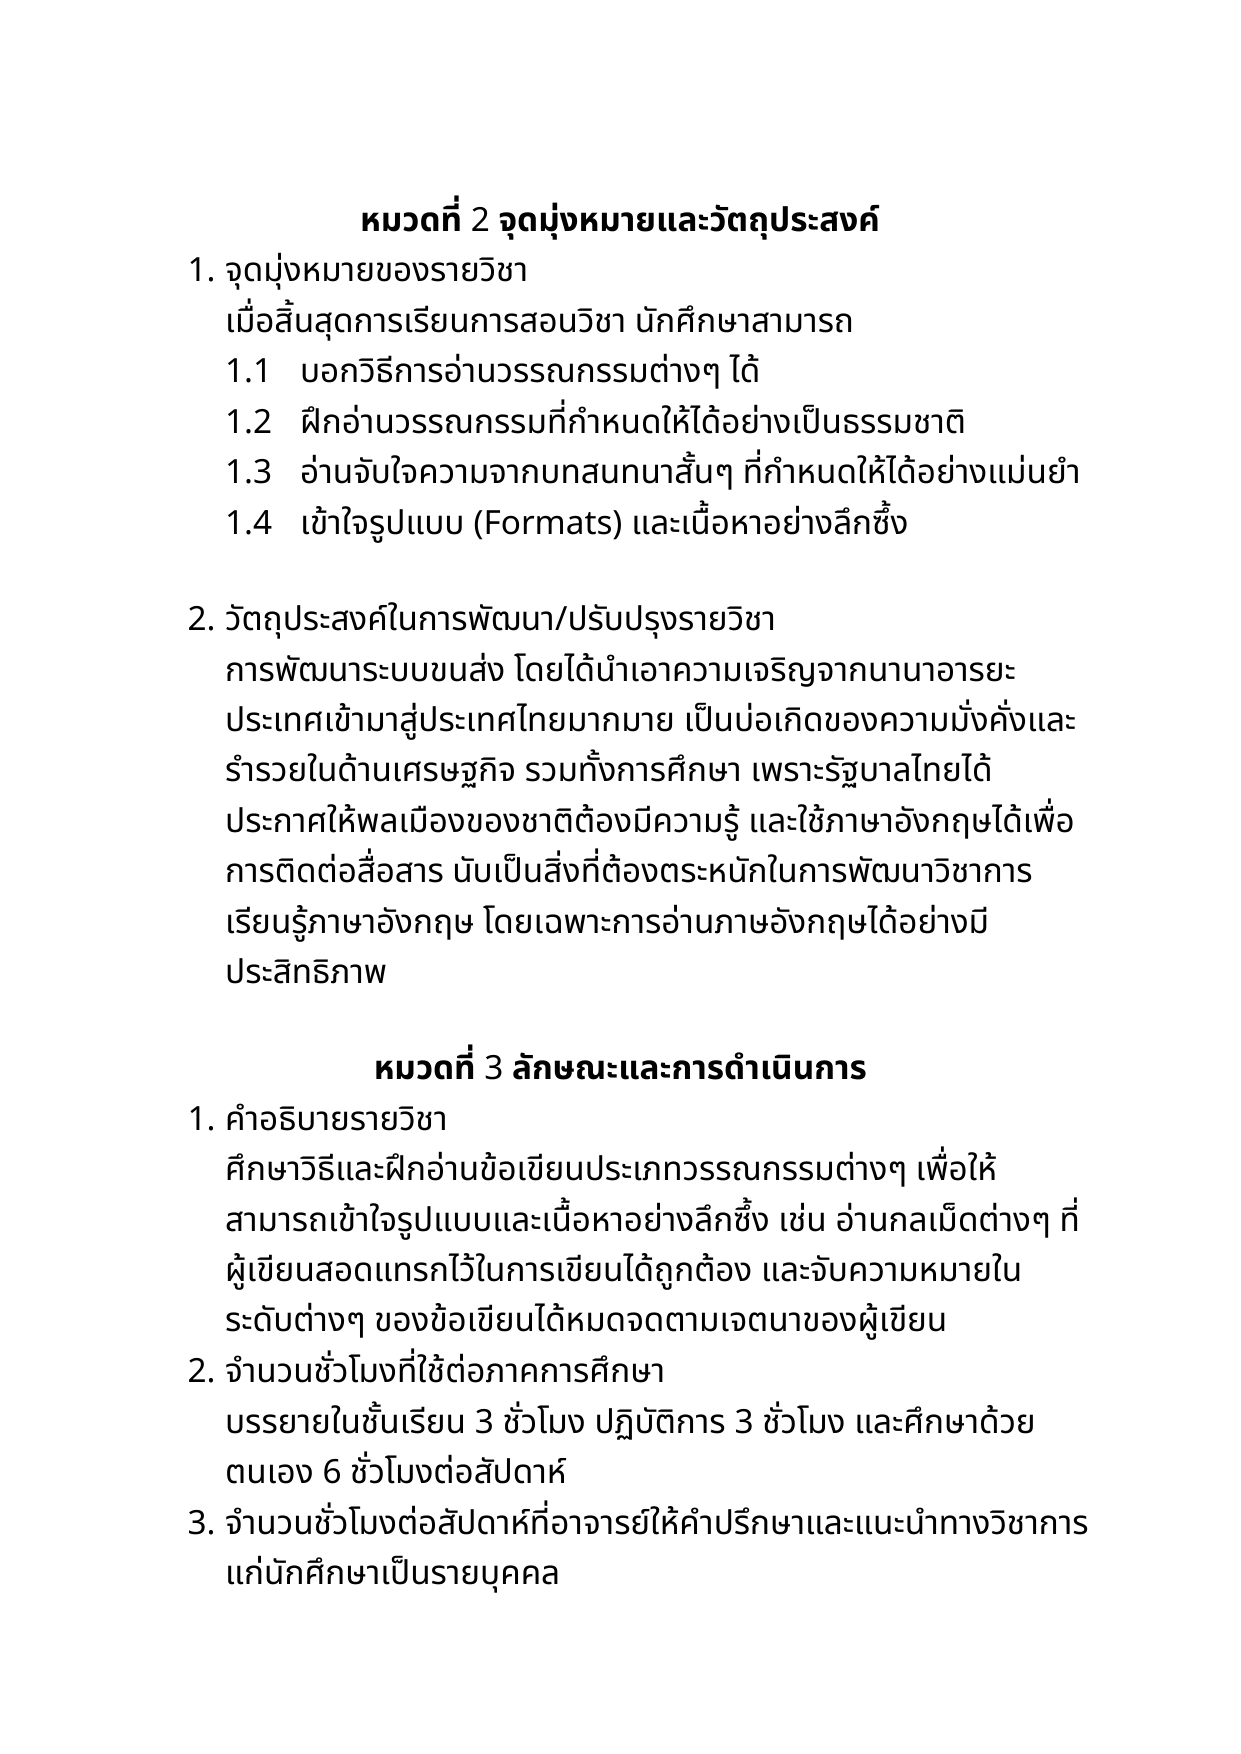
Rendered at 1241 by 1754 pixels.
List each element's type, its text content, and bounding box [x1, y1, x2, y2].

list บอกวิธีการอ่านวรรณกรรมต่างๆ ได้ [225, 347, 1090, 398]
list ศึกษาวิธีและฝึกอ่านข้อเขียนประเภทวรรณกรรมต่างๆ เพื่อให้สามารถเข้าใจรูปแบบและเนื้อหาอย่างลึกซึ้ง เช่น อ่านกลเม็ดต่างๆ ที่ผู้เขียนสอดแทรกไว้ในการเขียนได้ถูกต้อง และจับความหมายในระดับต่างๆ ของข้อเขียนได้หมดจดตามเจตนาของผู้เขียน [225, 1145, 1090, 1347]
list จำนวนชั่วโมงต่อสัปดาห์ที่อาจารย์ให้คำปรึกษาและแนะนำทางวิชาการแก่นักศึกษาเป็นรายบุคคล [187, 1499, 1090, 1600]
list การพัฒนาระบบขนส่ง โดยได้นำเอาความเจริญจากนานาอารยะประเทศเข้ามาสู่ประเทศไทยมากมาย เป็นบ่อเกิดของความมั่งคั่งและรำรวยในด้านเศรษฐกิจ รวมทั้งการศึกษา เพราะรัฐบาลไทยได้ประกาศให้พลเมืองของชาติต้องมีความรู้ และใช้ภาษาอังกฤษได้เพื่อการติดต่อสื่อสาร นับเป็นสิ่งที่ต้องตระหนักในการพัฒนาวิชาการเรียนรู้ภาษาอังกฤษ โดยเฉพาะการอ่านภาษอังกฤษได้อย่างมีประสิทธิภาพ [225, 646, 1090, 998]
list เมื่อสิ้นสุดการเรียนการสอนวิชา นักศึกษาสามารถ [225, 297, 1090, 347]
list อ่านจับใจความจากบทสนทนาสั้นๆ ที่กำหนดให้ได้อย่างแม่นยำ [225, 448, 1090, 499]
list วัตถุประสงค์ในการพัฒนา/ปรับปรุงรายวิชา [187, 595, 1090, 646]
list บรรยายในชั้นเรียน 3 ชั่วโมง ปฏิบัติการ 3 ชั่วโมง และศึกษาด้วยตนเอง 6 ชั่วโมงต่อสัปดาห์ [225, 1397, 1090, 1499]
list จุดมุ่งหมายของรายวิชา [187, 246, 1090, 297]
text หมวดที่ 3 ลักษณะและการดำเนินการ [150, 1044, 1090, 1094]
list เข้าใจรูปแบบ (Formats) และเนื้อหาอย่างลึกซึ้ง [225, 499, 1090, 549]
text หมวดที่ 2 จุดมุ่งหมายและวัตถุประสงค์ [150, 195, 1090, 246]
list ฝึกอ่านวรรณกรรมที่กำหนดให้ได้อย่างเป็นธรรมชาติ [225, 398, 1090, 448]
list คำอธิบายรายวิชา [187, 1094, 1090, 1145]
list จำนวนชั่วโมงที่ใช้ต่อภาคการศึกษา [187, 1347, 1090, 1397]
